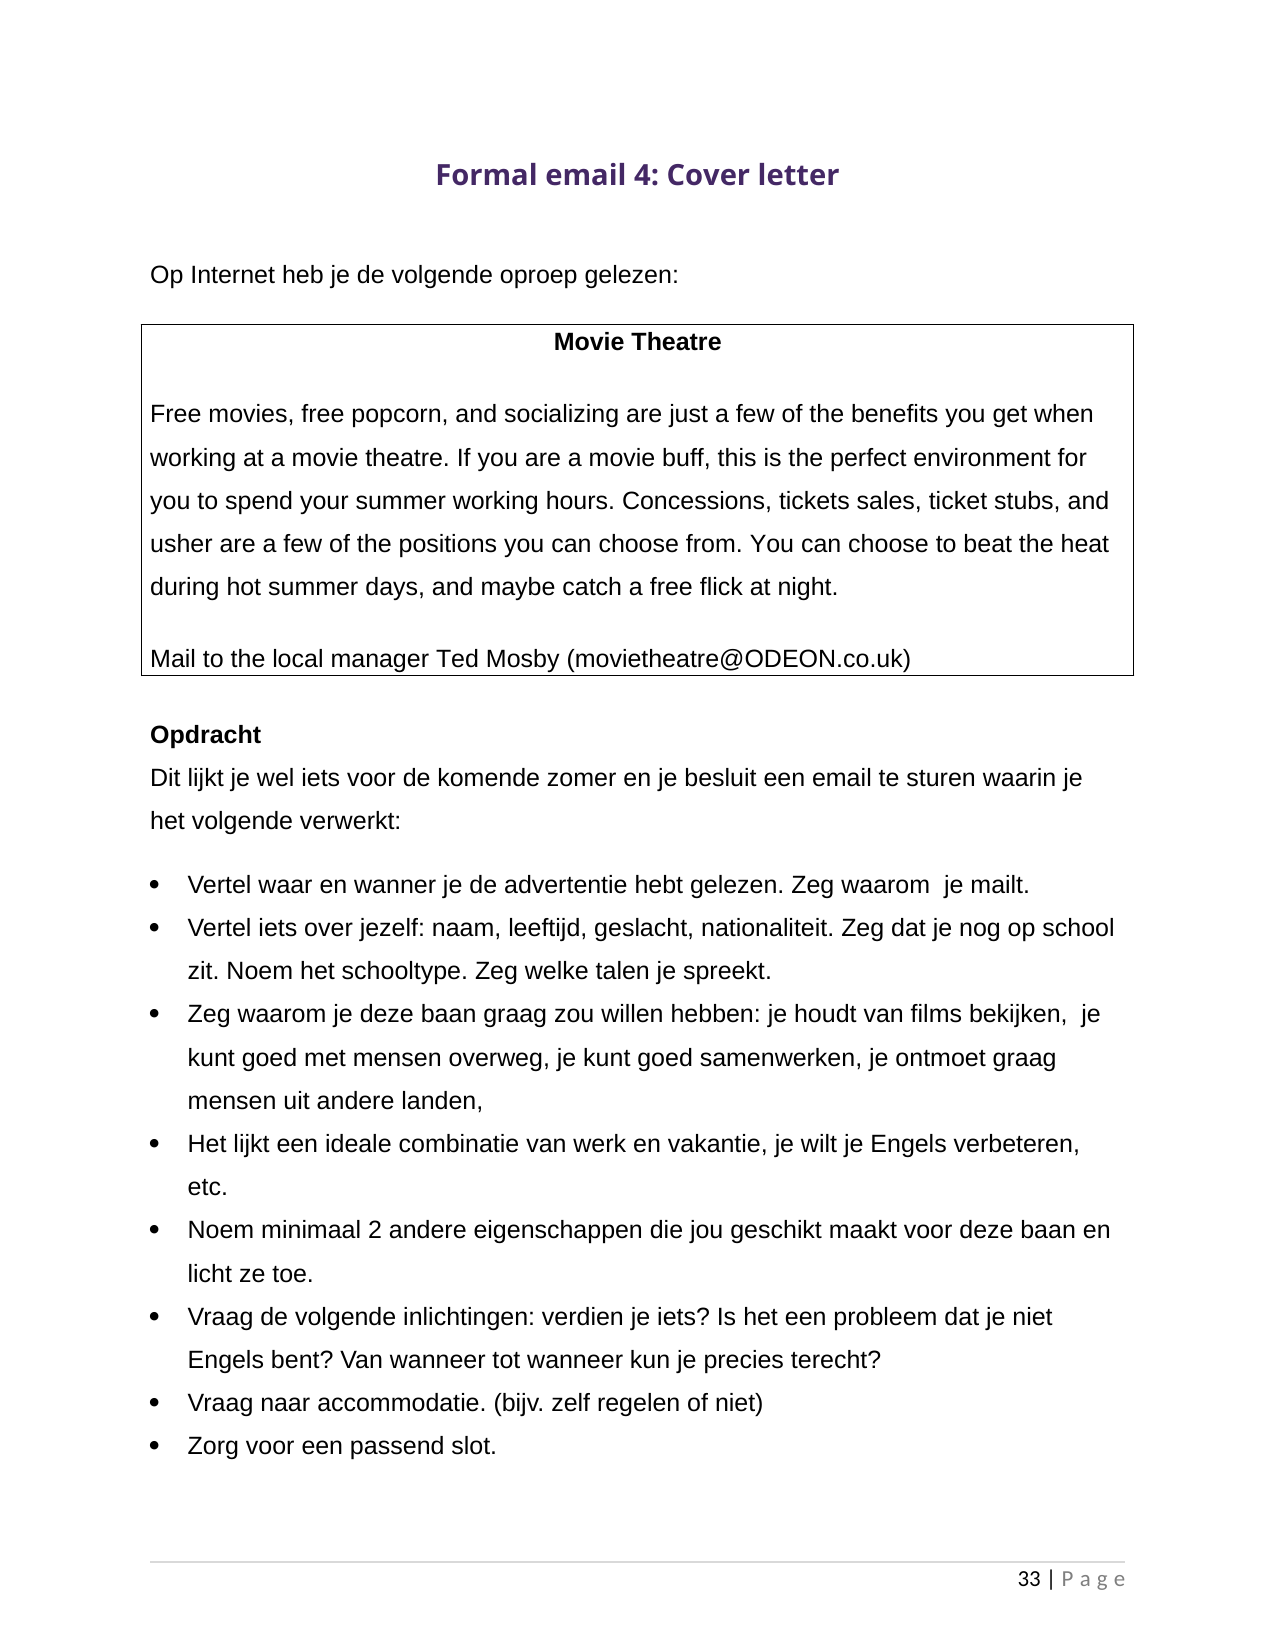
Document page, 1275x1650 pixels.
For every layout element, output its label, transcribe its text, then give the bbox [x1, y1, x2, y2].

list Noem minimaal 2 andere eigenschappen die jou geschikt maakt voor deze baan en licht ze toe. [150, 1215, 1125, 1287]
text Free movies, free popcorn, and socializing are just a few of the benefits you get when working at a movie theatre. If you are a movie buff, this is the perfect environment for you to spend your summer working hours. Concessions, tickets sales, ticket stubs, and usher are a few of the positions you can choose from. You can choose to beat the heat during hot summer days, and maybe catch a free flick at night. [142, 396, 1133, 601]
list Vertel iets over jezelf: naam, leeftijd, geslacht, nationaliteit. Zeg dat je nog op school zit. Noem het schooltype. Zeg welke talen je spreekt. [150, 913, 1125, 985]
subtitle Formal email 4: Cover letter [150, 154, 1125, 194]
list Vraag naar accommodatie. (bijv. zelf regelen of niet) [150, 1388, 1125, 1417]
text Op Internet heb je de volgende oproep gelezen: [150, 260, 1125, 289]
list Vraag de volgende inlichtingen: verdien je iets? Is het een probleem dat je niet Engels bent? Van wanneer tot wanneer kun je precies terecht? [150, 1302, 1125, 1374]
text Opdracht [150, 720, 1125, 748]
text Mail to the local manager Ted Mosby (movietheatre@ODEON.co.uk) [142, 641, 1133, 675]
text Dit lijkt je wel iets voor de komende zomer en je besluit een email te sturen waarin je het volgende verwerkt: [150, 763, 1125, 835]
list Zeg waarom je deze baan graag zou willen hebben: je houdt van films bekijken, je kunt goed met mensen overweg, je kunt goed samenwerken, je ontmoet graag mensen uit andere landen, [150, 999, 1125, 1114]
list Vertel waar en wanner je de advertentie hebt gelezen. Zeg waarom je mailt. [150, 870, 1125, 899]
list Het lijkt een ideale combinatie van werk en vakantie, je wilt je Engels verbeteren, etc. [150, 1129, 1125, 1201]
list Zorg voor een passend slot. [150, 1431, 1125, 1460]
text Movie Theatre [142, 325, 1133, 356]
